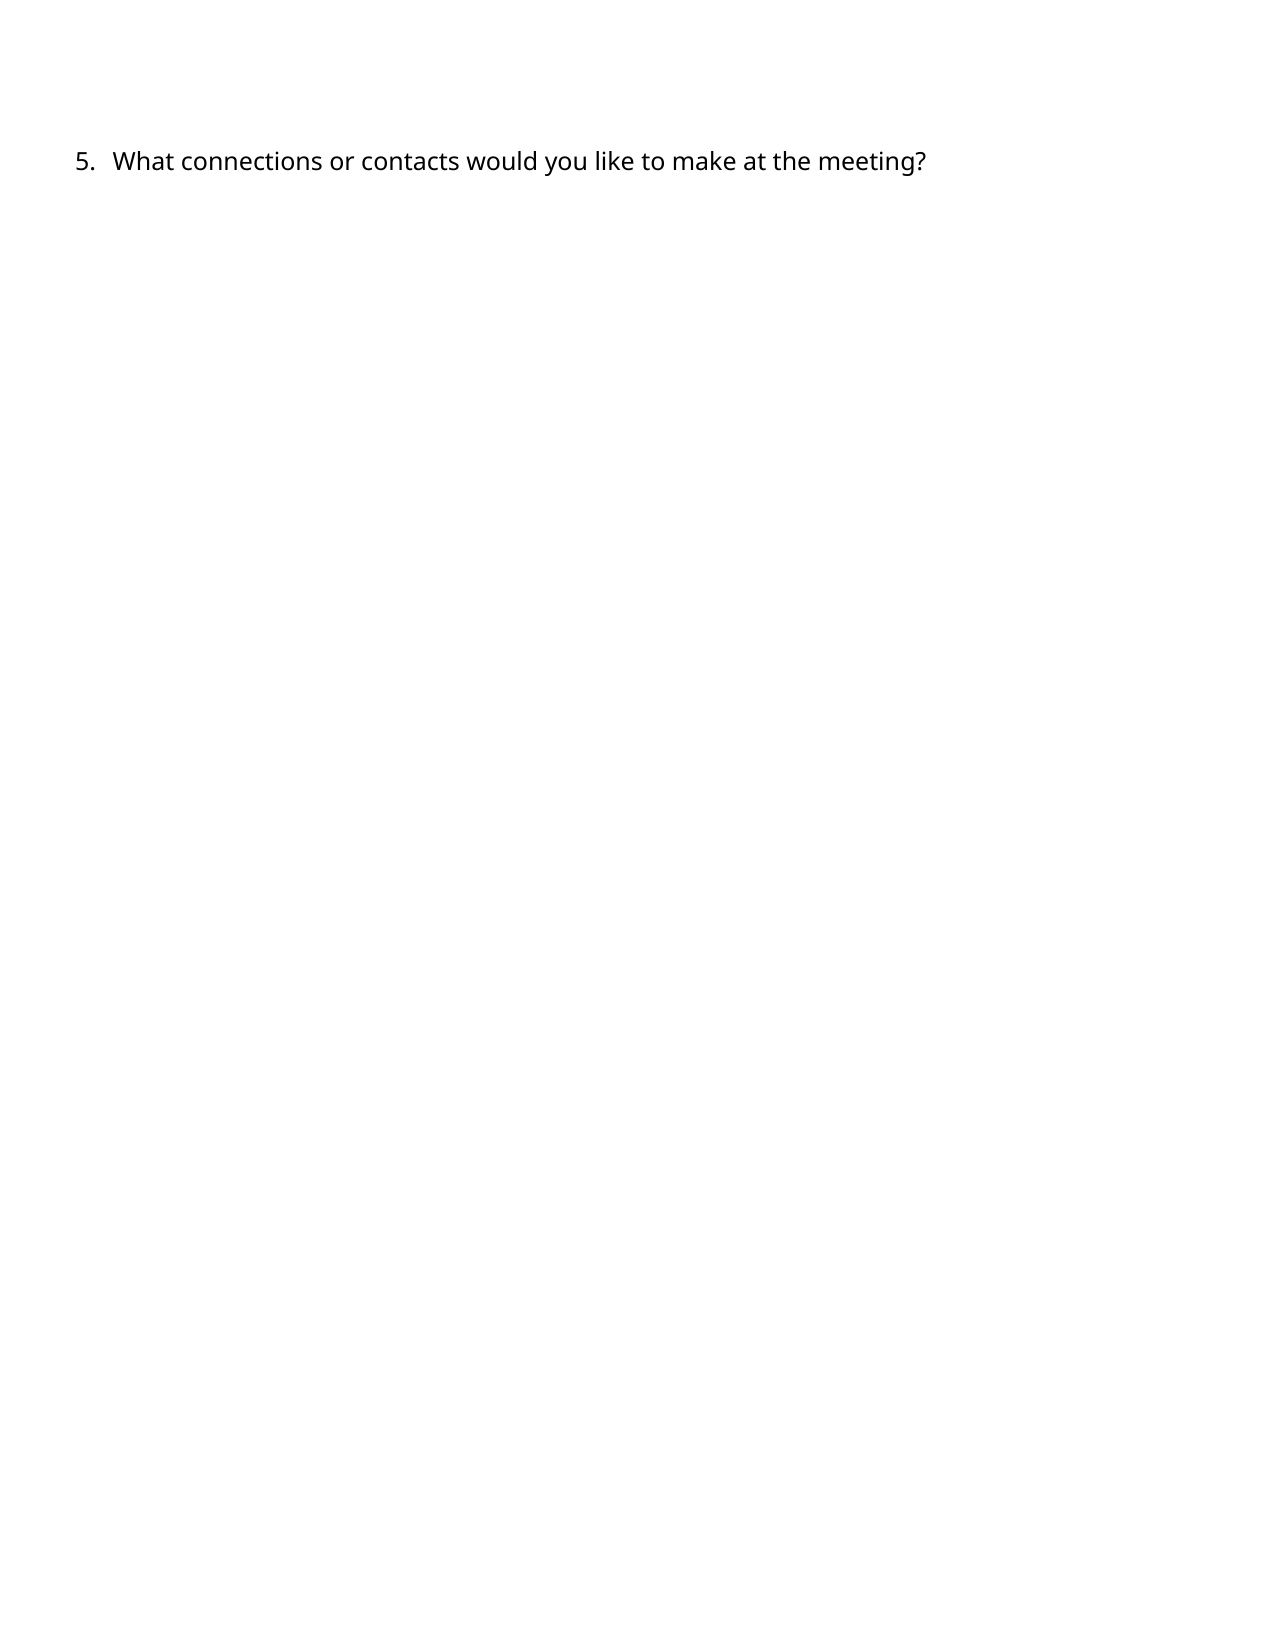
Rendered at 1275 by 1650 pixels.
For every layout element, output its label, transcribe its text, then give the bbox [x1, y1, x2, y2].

list What connections or contacts would you like to make at the meeting? [75, 143, 1200, 177]
